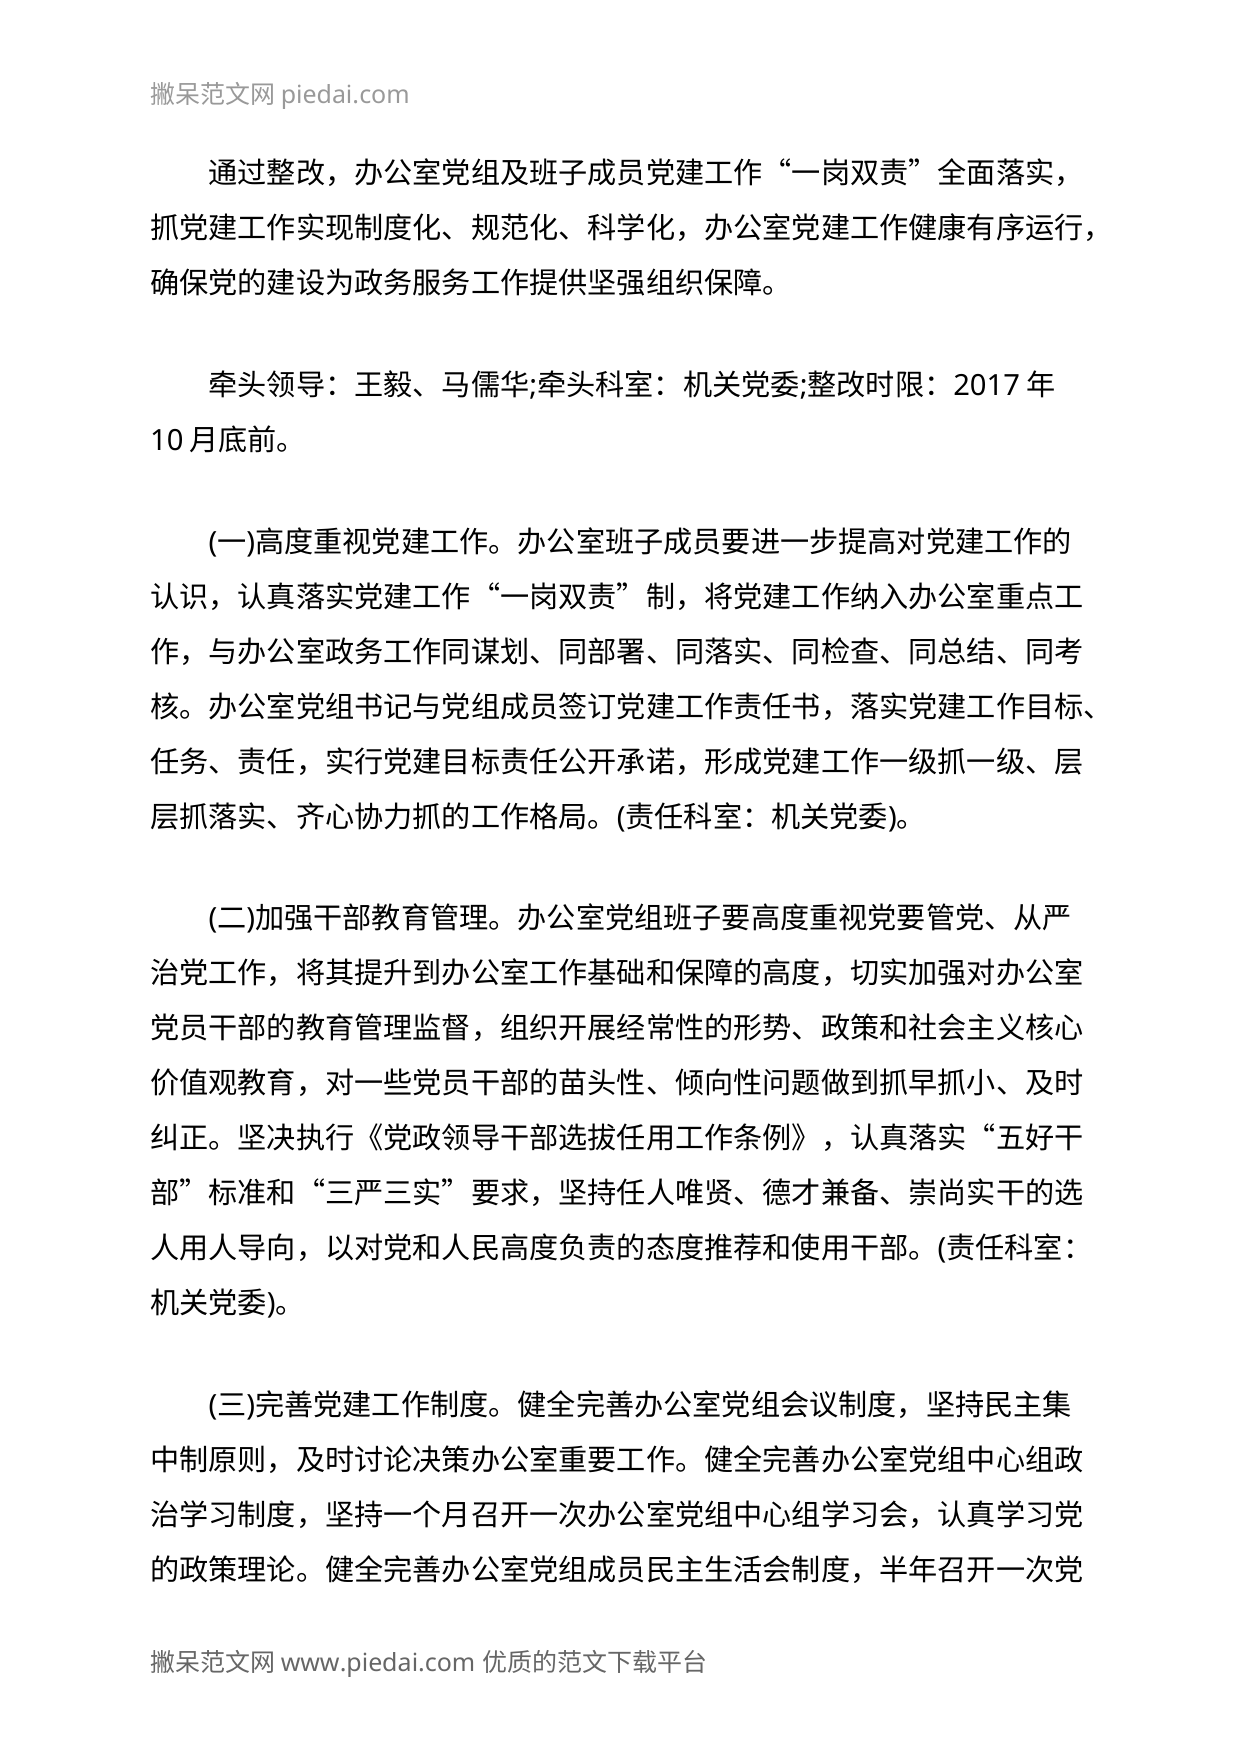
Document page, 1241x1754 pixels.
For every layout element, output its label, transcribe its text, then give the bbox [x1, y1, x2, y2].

text 通过整改，办公室党组及班子成员党建工作“一岗双责”全面落实，抓党建工作实现制度化、规范化、科学化，办公室党建工作健康有序运行，确保党的建设为政务服务工作提供坚强组织保障。 [150, 150, 1090, 302]
text 牵头领导：王毅、马儒华;牵头科室：机关党委;整改时限：2017年10月底前。 [150, 362, 1090, 459]
text (一)高度重视党建工作。办公室班子成员要进一步提高对党建工作的认识，认真落实党建工作“一岗双责”制，将党建工作纳入办公室重点工作，与办公室政务工作同谋划、同部署、同落实、同检查、同总结、同考核。办公室党组书记与党组成员签订党建工作责任书，落实党建工作目标、任务、责任，实行党建目标责任公开承诺，形成党建工作一级抓一级、层层抓落实、齐心协力抓的工作格局。(责任科室：机关党委)。 [150, 518, 1090, 836]
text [150, 1382, 1090, 1589]
text (二)加强干部教育管理。办公室党组班子要高度重视党要管党、从严治党工作，将其提升到办公室工作基础和保障的高度，切实加强对办公室党员干部的教育管理监督，组织开展经常性的形势、政策和社会主义核心价值观教育，对一些党员干部的苗头性、倾向性问题做到抓早抓小、及时纠正。坚决执行《党政领导干部选拔任用工作条例》，认真落实“五好干部”标准和“三严三实”要求，坚持任人唯贤、德才兼备、崇尚实干的选人用人导向，以对党和人民高度负责的态度推荐和使用干部。(责任科室：机关党委)。 [150, 895, 1090, 1322]
